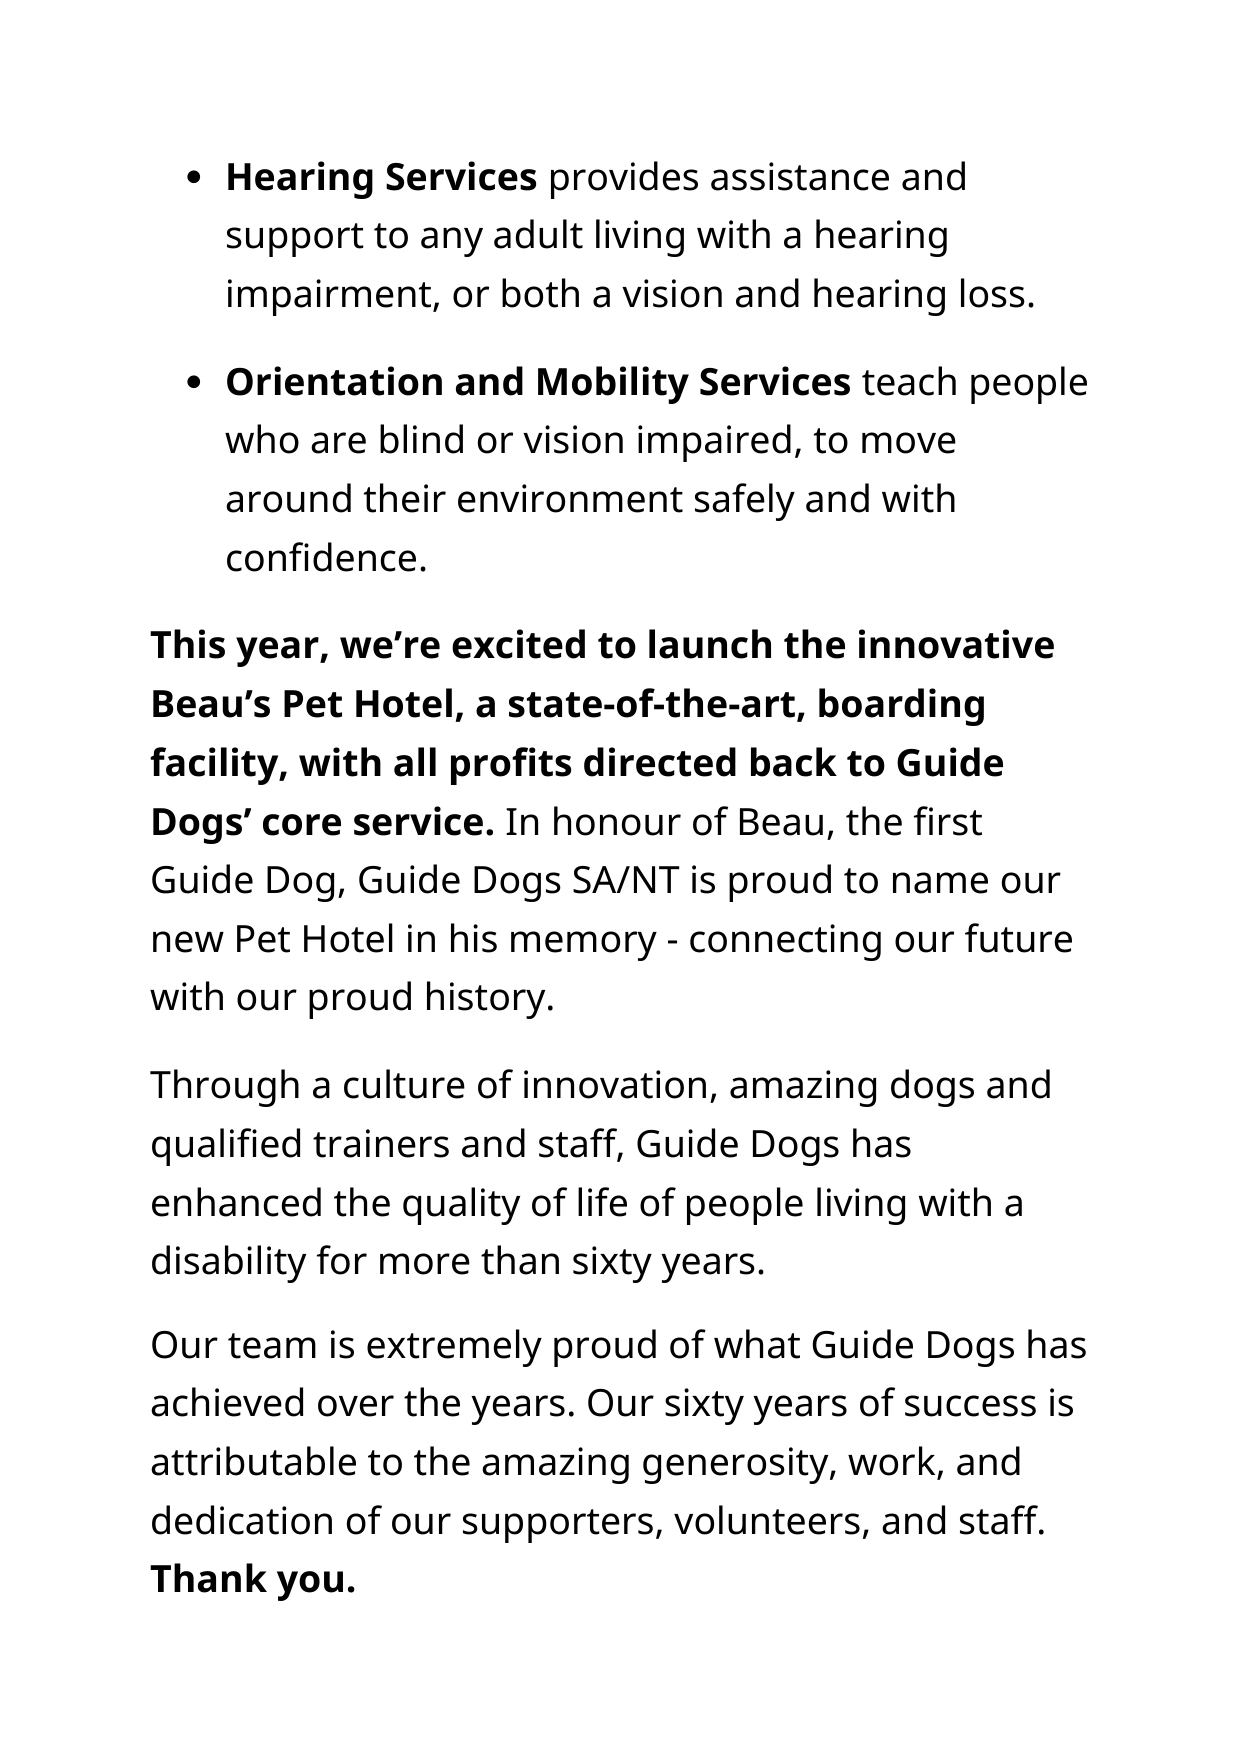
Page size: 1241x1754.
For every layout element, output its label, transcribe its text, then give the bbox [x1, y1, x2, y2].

text Through a culture of innovation, amazing dogs and qualified trainers and staff, Guide Dogs has enhanced the quality of life of people living with a disability for more than sixty years. [150, 1058, 1090, 1286]
text This year, we’re excited to launch the innovative Beau’s Pet Hotel, a state-of-the-art, boarding facility, with all profits directed back to Guide Dogs’ core service. In honour of Beau, the first Guide Dog, Guide Dogs SA/NT is proud to name our new Pet Hotel in his memory - connecting our future with our proud history. [150, 619, 1090, 1022]
list Orientation and Mobility Services teach people who are blind or vision impaired, to move around their environment safely and with confidence. [187, 355, 1090, 582]
list Hearing Services provides assistance and support to any adult living with a hearing impairment, or both a vision and hearing loss. [187, 150, 1090, 318]
text Our team is extremely proud of what Guide Dogs has achieved over the years. Our sixty years of success is attributable to the amazing generosity, work, and dedication of our supporters, volunteers, and staff. Thank you. [150, 1318, 1090, 1604]
